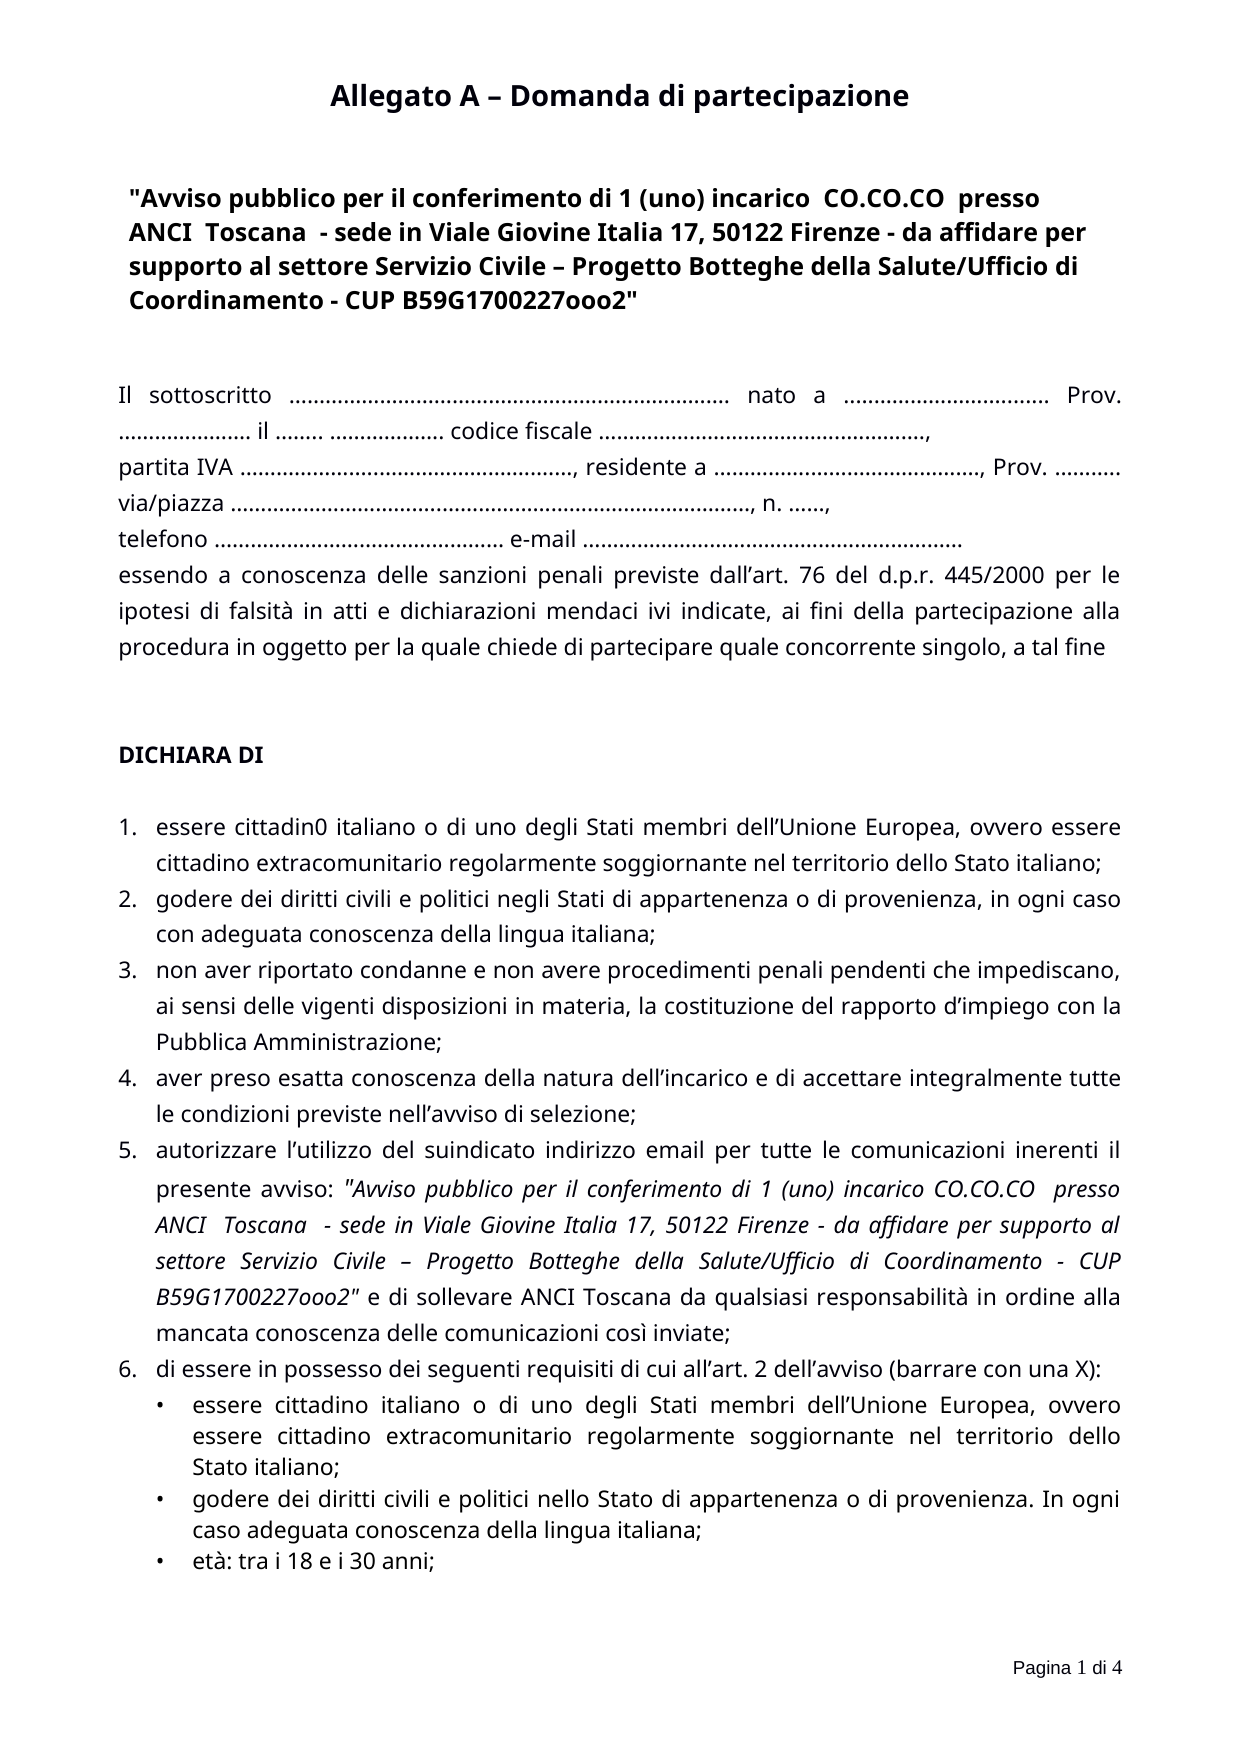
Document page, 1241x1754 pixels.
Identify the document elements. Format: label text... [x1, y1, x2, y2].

text essendo a conoscenza delle sanzioni penali previste dall’art. 76 del d.p.r. 445/2000 per le ipotesi di falsità in atti e dichiarazioni mendaci ivi indicate, ai fini della partecipazione alla procedura in oggetto per la quale chiede di partecipare quale concorrente singolo, a tal fine [118, 559, 1122, 662]
list godere dei diritti civili e politici nello Stato di appartenenza o di provenienza. In ogni caso adeguata conoscenza della lingua italiana; [156, 1483, 1122, 1545]
list autorizzare l’utilizzo del suindicato indirizzo email per tutte le comunicazioni inerenti il presente avviso: "Avviso pubblico per il conferimento di 1 (uno) incarico CO.CO.CO presso ANCI Toscana - sede in Viale Giovine Italia 17, 50122 Firenze - da affidare per supporto al settore Servizio Civile – Progetto Botteghe della Salute/Ufficio di Coordinamento - CUP B59G1700227ooo2" e di sollevare ANCI Toscana da qualsiasi responsabilità in ordine alla mancata conoscenza delle comunicazioni così inviate; [118, 1134, 1122, 1348]
list di essere in possesso dei seguenti requisiti di cui all’art. 2 dell’avviso (barrare con una X): [118, 1353, 1122, 1384]
list essere cittadin0 italiano o di uno degli Stati membri dell’Unione Europea, ovvero essere cittadino extracomunitario regolarmente soggiornante nel territorio dello Stato italiano; [118, 811, 1122, 878]
text Il sottoscritto ………………………………………………………………. nato a ..……………………........ Prov. …………………. il …….. ………………. codice fiscale …………………………………..…………., [118, 379, 1122, 447]
list età: tra i 18 e i 30 anni; [156, 1545, 1122, 1576]
list aver preso esatta conoscenza della natura dell’incarico e di accettare integralmente tutte le condizioni previste nell’avviso di selezione; [118, 1062, 1122, 1129]
text DICHIARA DI [118, 739, 1122, 770]
list essere cittadino italiano o di uno degli Stati membri dell’Unione Europea, ovvero essere cittadino extracomunitario regolarmente soggiornante nel territorio dello Stato italiano; [156, 1389, 1122, 1483]
list non aver riportato condanne e non avere procedimenti penali pendenti che impediscano, ai sensi delle vigenti disposizioni in materia, la costituzione del rapporto d’impiego con la Pubblica Amministrazione; [118, 954, 1122, 1057]
text telefono ………………………………………… e-mail ……………………………………………………… [118, 523, 1122, 554]
text partita IVA …………………..……………….……….…, residente a …………….………………………., Prov. ……….. via/piazza ……………………………..……………………………………………, n. ……, [118, 451, 1122, 518]
list godere dei diritti civili e politici negli Stati di appartenenza o di provenienza, in ogni caso con adeguata conoscenza della lingua italiana; [118, 882, 1122, 950]
text "Avviso pubblico per il conferimento di 1 (uno) incarico CO.CO.CO presso ANCI Toscana - sede in Viale Giovine Italia 17, 50122 Firenze - da affidare per supporto al settore Servizio Civile – Progetto Botteghe della Salute/Ufficio di Coordinamento - CUP B59G1700227ooo2" [129, 181, 1110, 317]
